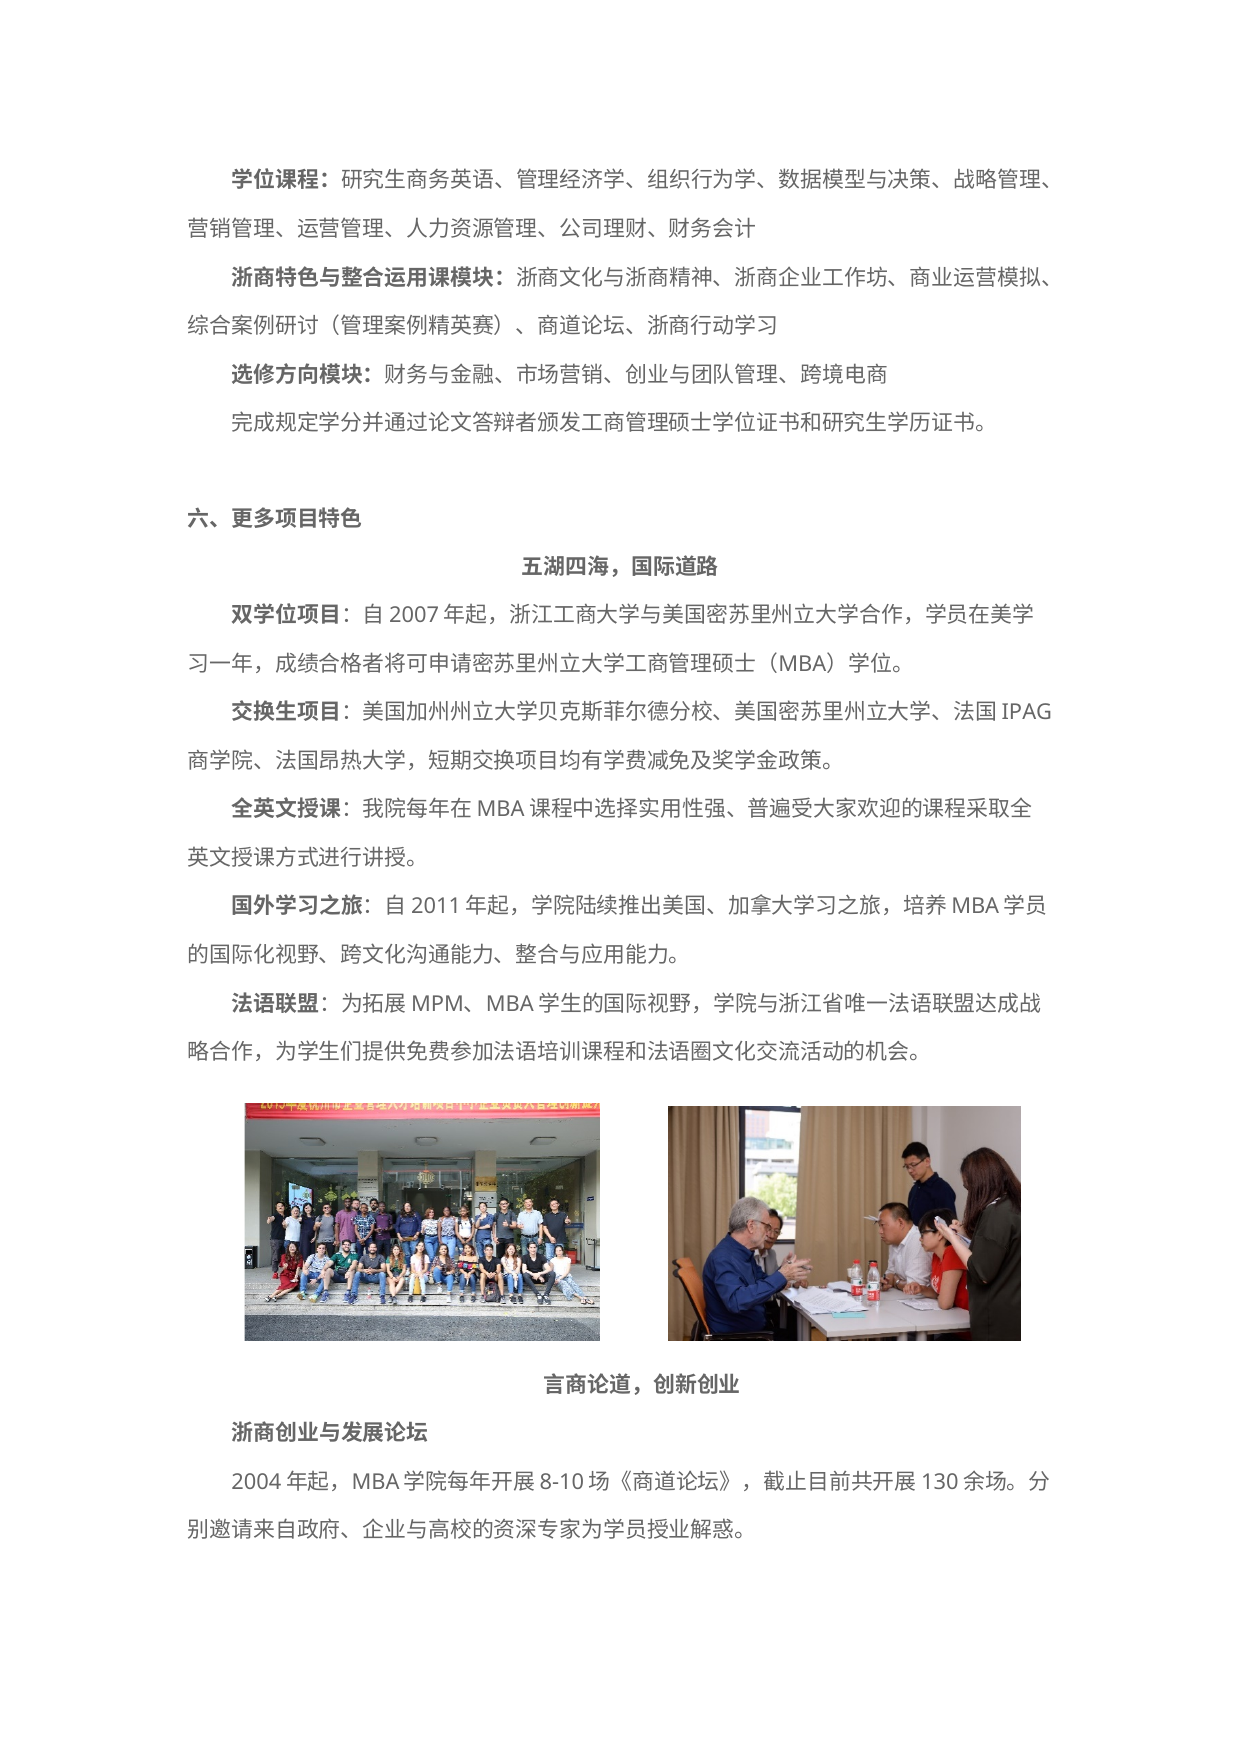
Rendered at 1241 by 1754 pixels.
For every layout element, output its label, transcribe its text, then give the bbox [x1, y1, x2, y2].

text 言商论道，创新创业 [187, 1367, 1053, 1399]
text 法语联盟：为拓展MPM、MBA学生的国际视野，学院与浙江省唯一法语联盟达成战略合作，为学生们提供免费参加法语培训课程和法语圈文化交流活动的机会。 [187, 985, 1053, 1066]
text 完成规定学分并通过论文答辩者颁发工商管理硕士学位证书和研究生学历证书。 [187, 404, 1053, 437]
text 六、更多项目特色 [187, 500, 1053, 533]
text 国外学习之旅：自2011年起，学院陆续推出美国、加拿大学习之旅，培养MBA学员的国际化视野、跨文化沟通能力、整合与应用能力。 [187, 888, 1053, 969]
text 选修方向模块：财务与金融、市场营销、创业与团队管理、跨境电商 [187, 356, 1053, 389]
text 五湖四海，国际道路 [187, 548, 1053, 581]
picture [244, 1103, 600, 1341]
text 双学位项目：自2007年起，浙江工商大学与美国密苏里州立大学合作，学员在美学习一年，成绩合格者将可申请密苏里州立大学工商管理硕士（MBA）学位。 [187, 597, 1053, 678]
text 交换生项目：美国加州州立大学贝克斯菲尔德分校、美国密苏里州立大学、法国IPAG商学院、法国昂热大学，短期交换项目均有学费减免及奖学金政策。 [187, 694, 1053, 775]
text 全英文授课：我院每年在MBA课程中选择实用性强、普遍受大家欢迎的课程采取全英文授课方式进行讲授。 [187, 791, 1053, 872]
picture [668, 1106, 1021, 1341]
text 浙商特色与整合运用课模块：浙商文化与浙商精神、浙商企业工作坊、商业运营模拟、综合案例研讨（管理案例精英赛）、商道论坛、浙商行动学习 [187, 259, 1053, 340]
text 2004年起，MBA学院每年开展8-10场《商道论坛》，截止目前共开展130余场。分别邀请来自政府、企业与高校的资深专家为学员授业解惑。 [187, 1463, 1053, 1544]
text 浙商创业与发展论坛 [187, 1415, 1053, 1447]
text 学位课程：研究生商务英语、管理经济学、组织行为学、数据模型与决策、战略管理、营销管理、运营管理、人力资源管理、公司理财、财务会计 [187, 162, 1053, 243]
